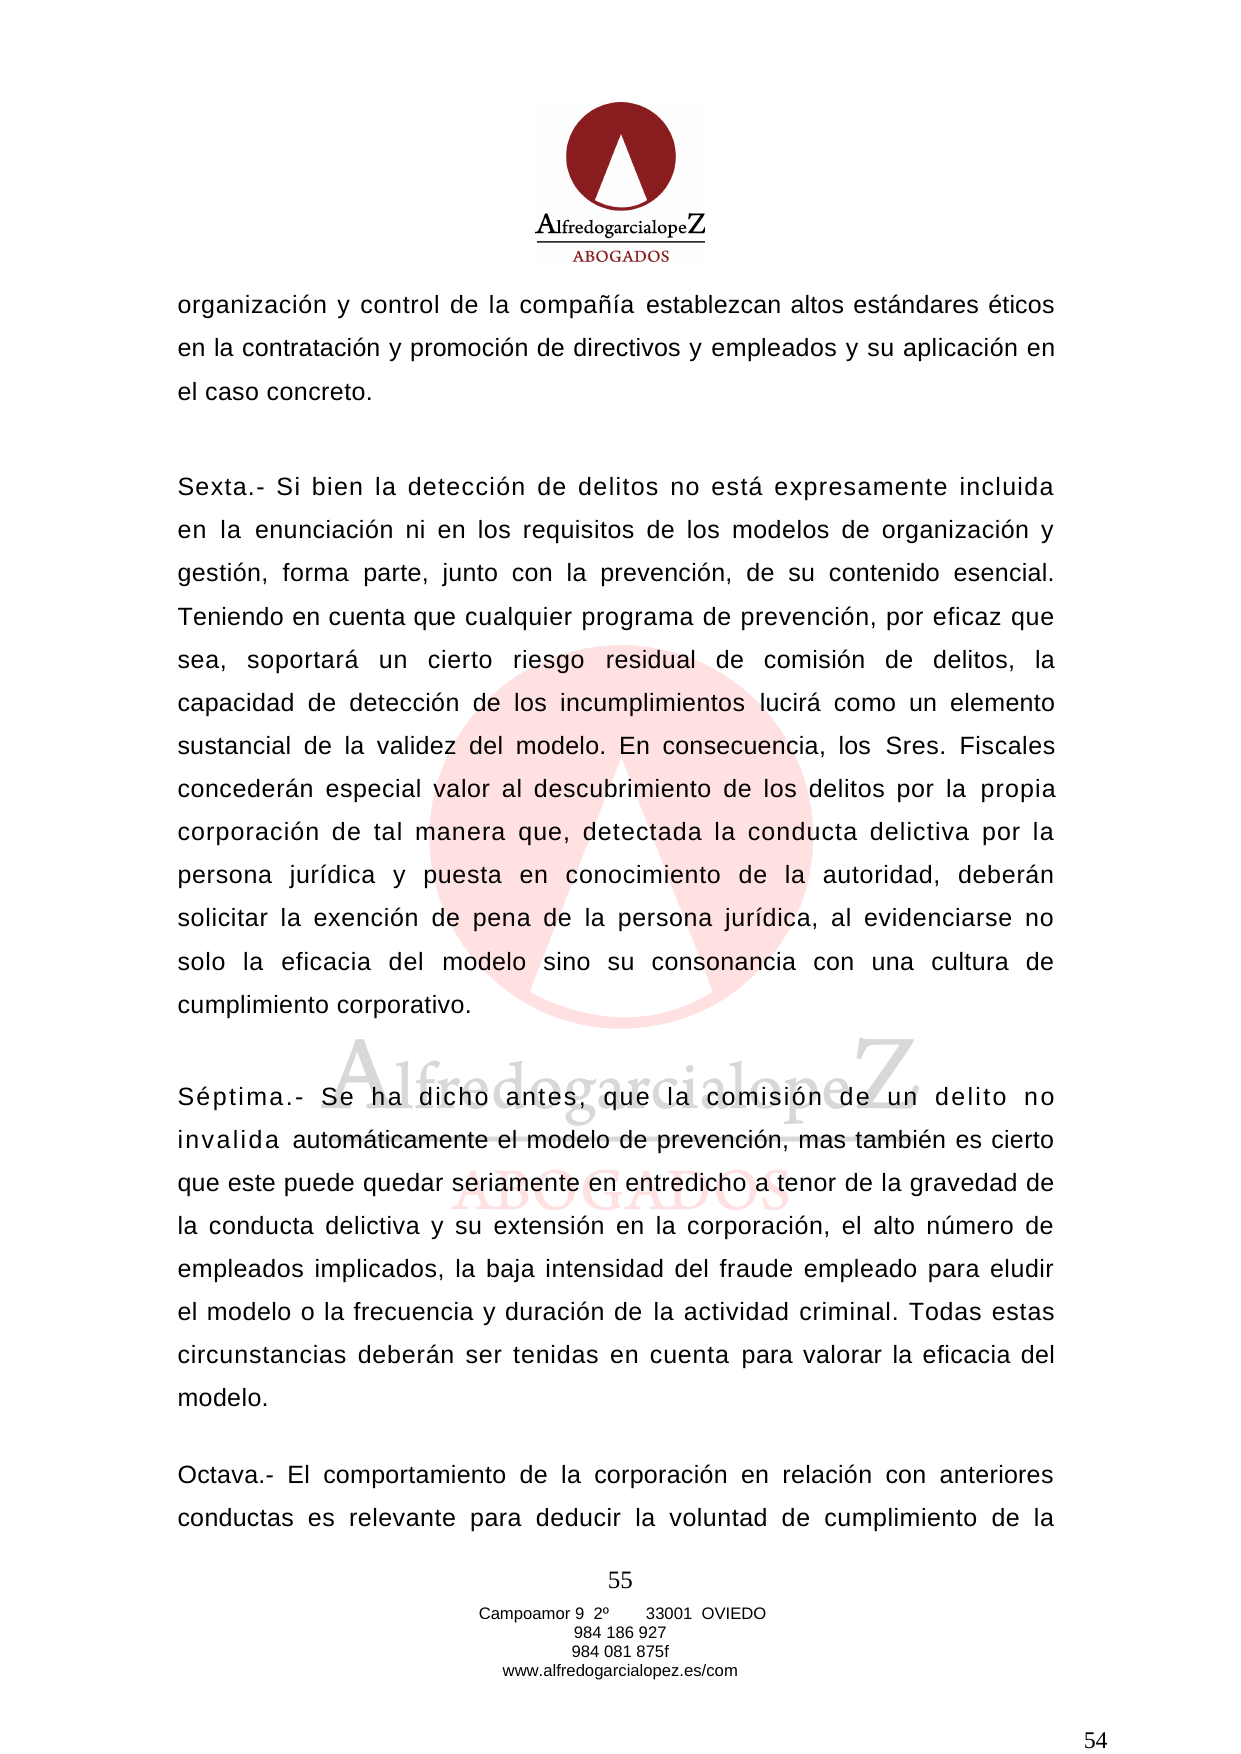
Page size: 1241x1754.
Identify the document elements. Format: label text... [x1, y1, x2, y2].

text Séptima.- Se ha dicho antes, que la comisión de un delito no invalida automáticamente el modelo de prevención, mas también es cierto que este puede quedar seriamente en entredicho a tenor de la gravedad de la conducta delictiva y su extensión en la corporación, el alto número de empleados implicados, la baja intensidad del fraude empleado para eludir el modelo o la frecuencia y duración de la actividad criminal. Todas estas circunstancias deberán ser tenidas en cuenta para valorar la eficacia del modelo. [177, 1081, 1056, 1412]
text Sexta.- Si bien la detección de delitos no está expresamente incluida en la enunciación ni en los requisitos de los modelos de organización y gestión, forma parte, junto con la prevención, de su contenido esencial. Teniendo en cuenta que cualquier programa de prevención, por eficaz que sea, soportará un cierto riesgo residual de comisión de delitos, la capacidad de detección de los incumplimientos lucirá como un elemento sustancial de la validez del modelo. En consecuencia, los Sres. Fiscales concederán especial valor al descubrimiento de los delitos por la propia corporación de tal manera que, detectada la conducta delictiva por la persona jurídica y puesta en conocimiento de la autoridad, deberán solicitar la exención de pena de la persona jurídica, al evidenciarse no solo la eficacia del modelo sino su consonancia con una cultura de cumplimiento corporativo. [177, 472, 1056, 1018]
picture [535, 102, 705, 262]
